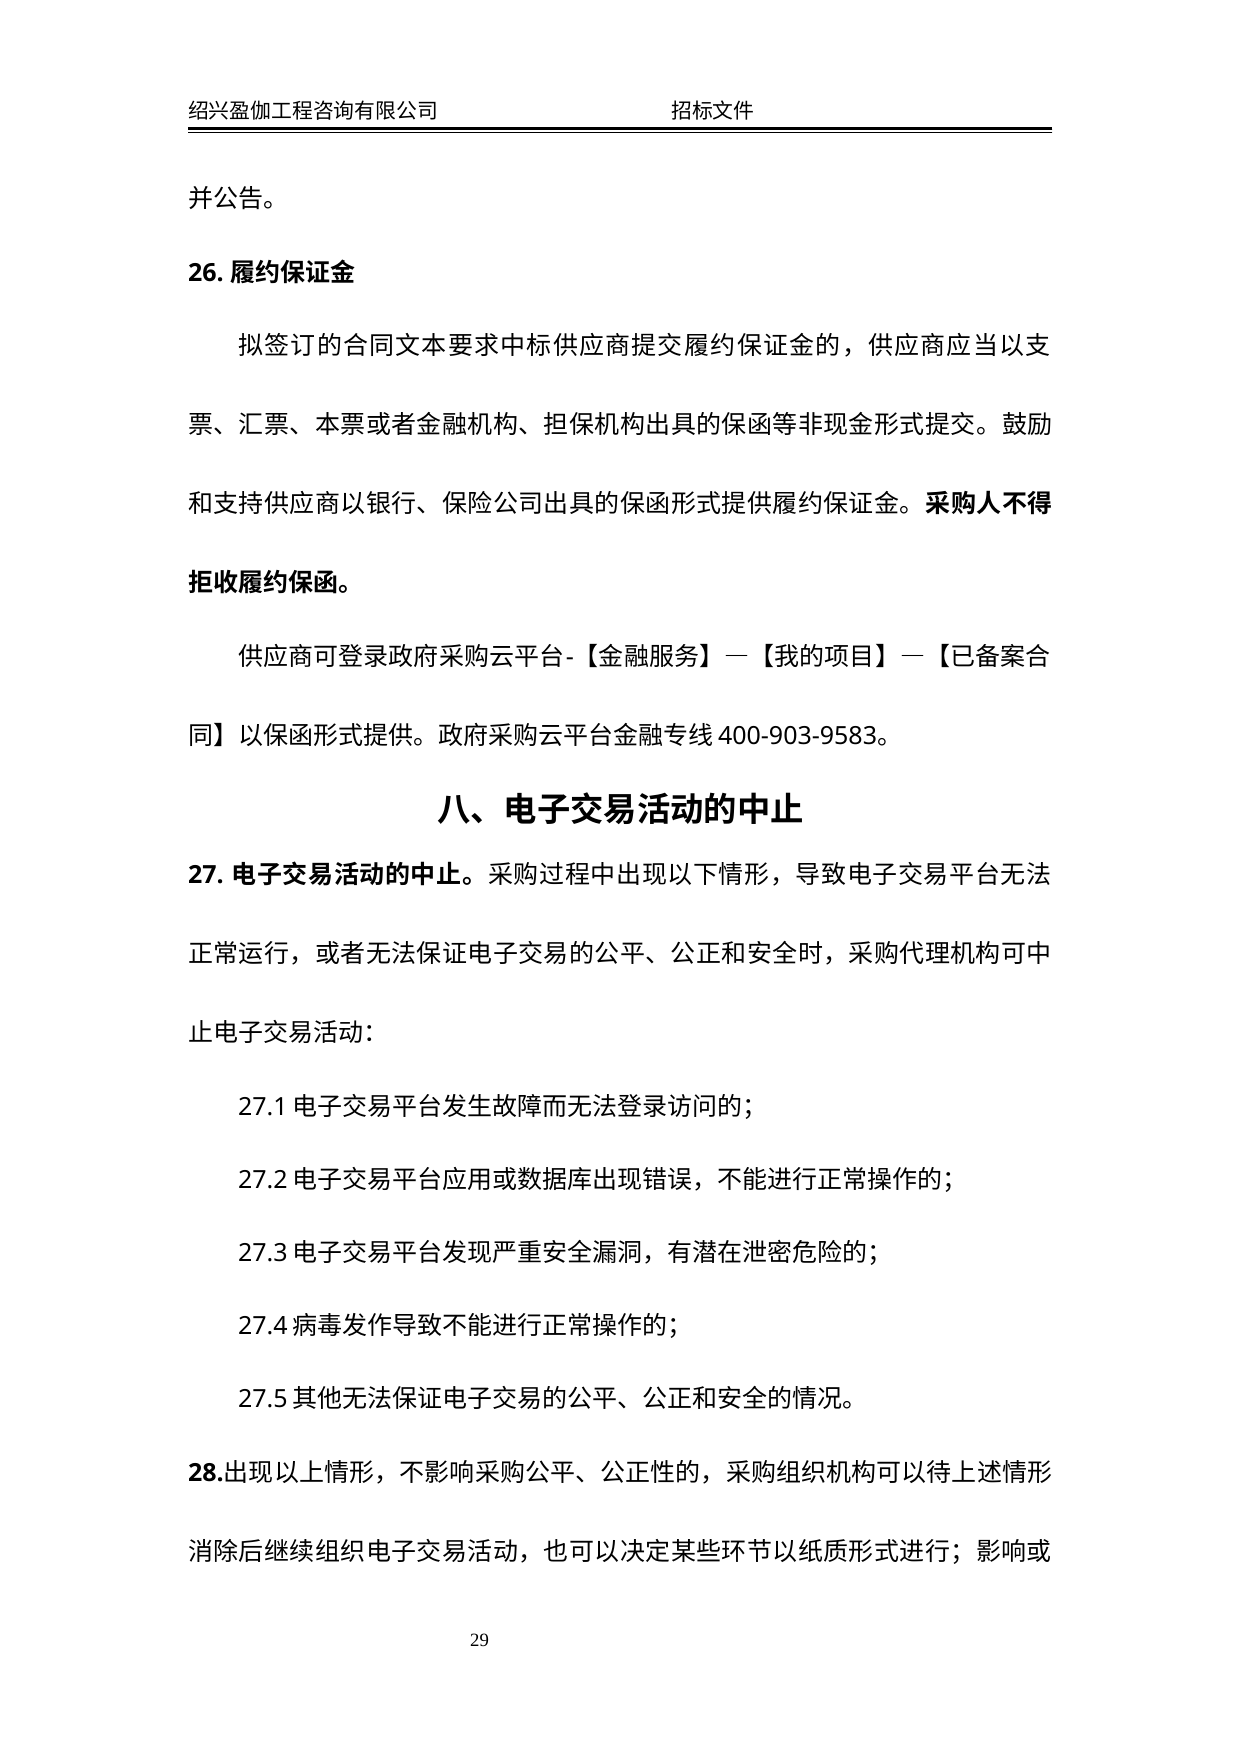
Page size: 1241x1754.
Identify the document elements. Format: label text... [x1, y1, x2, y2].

text 27.5其他无法保证电子交易的公平、公正和安全的情况。 [188, 1364, 1052, 1430]
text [188, 164, 1052, 230]
text 27. 电子交易活动的中止。采购过程中出现以下情形，导致电子交易平台无法正常运行，或者无法保证电子交易的公平、公正和安全时，采购代理机构可中止电子交易活动： [188, 839, 1052, 1064]
text 八、电子交易活动的中止 [188, 773, 1052, 839]
text 27.1电子交易平台发生故障而无法登录访问的； [188, 1071, 1052, 1137]
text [188, 1437, 1052, 1582]
text 供应商可登录政府采购云平台-【金融服务】—【我的项目】—【已备案合同】以保函形式提供。政府采购云平台金融专线400-903-9583。 [188, 621, 1052, 766]
text 27.4病毒发作导致不能进行正常操作的； [188, 1291, 1052, 1357]
text 27.3电子交易平台发现严重安全漏洞，有潜在泄密危险的； [188, 1217, 1052, 1283]
text 27.2电子交易平台应用或数据库出现错误，不能进行正常操作的； [188, 1144, 1052, 1210]
text 26. 履约保证金 [188, 237, 1052, 303]
text 拟签订的合同文本要求中标供应商提交履约保证金的，供应商应当以支票、汇票、本票或者金融机构、担保机构出具的保函等非现金形式提交。鼓励和支持供应商以银行、保险公司出具的保函形式提供履约保证金。采购人不得拒收履约保函。 [188, 310, 1052, 614]
